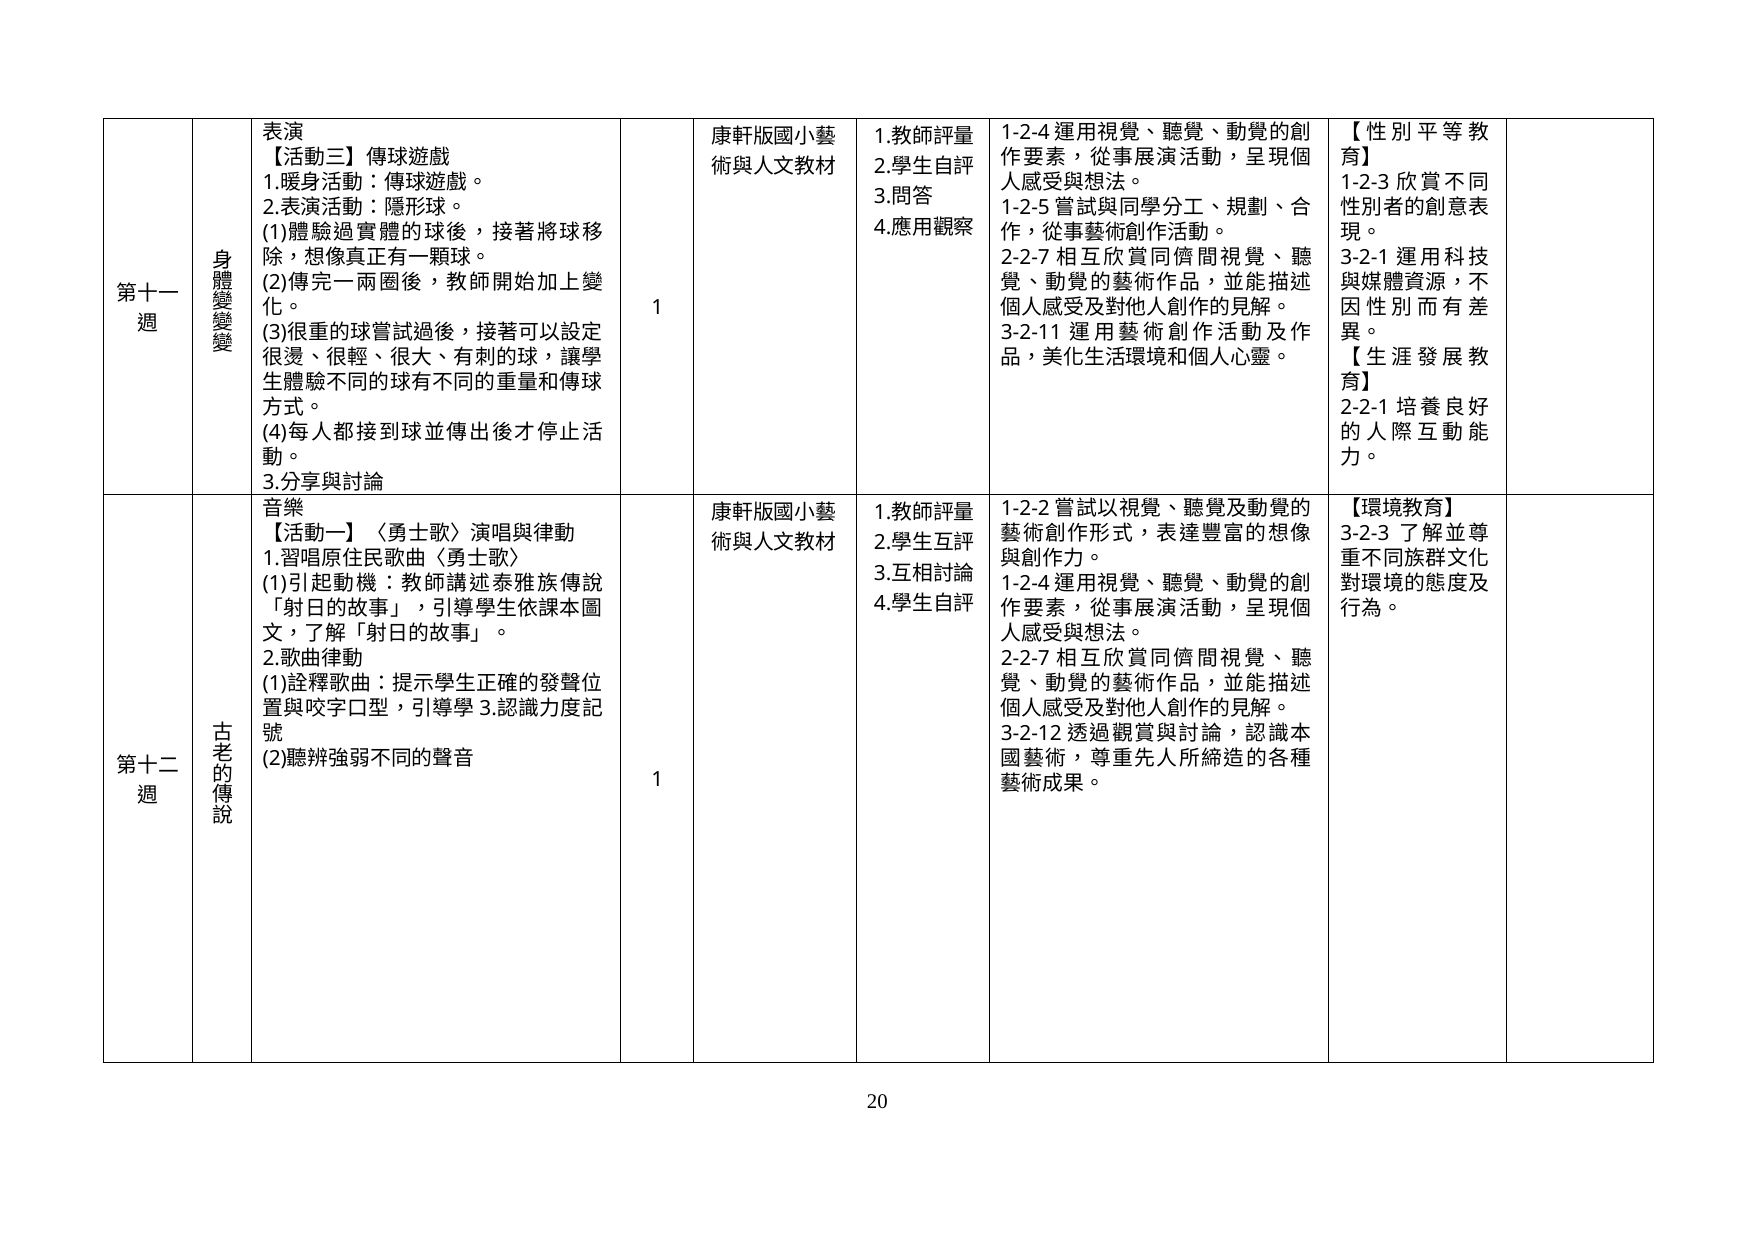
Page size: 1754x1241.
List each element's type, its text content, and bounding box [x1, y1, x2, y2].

table_cell [1507, 119, 1653, 494]
table_cell 表演 【活動三】傳球遊戲 1.暖身活動：傳球遊戲。 2.表演活動：隱形球。 (1)體驗過實體的球後，接著將球移除，想像真正有一顆球。 (2)傳完一兩圈後，教師開始加上變化。 (3)很重的球嘗試過後，接著可以設定很燙、很輕、很大、有刺的球，讓學生體驗不同的球有不同的重量和傳球方式。 (4)每人都接到球並傳出後才停止活動。 3.分享與討論 [252, 119, 620, 494]
table_cell 1 [621, 119, 693, 494]
table_cell 1-2-2嘗試以視覺、聽覺及動覺的藝術創作形式，表達豐富的想像與創作力。 1-2-4運用視覺、聽覺、動覺的創作要素，從事展演活動，呈現個人感受與想法。 2-2-7相互欣賞同儕間視覺、聽覺、動覺的藝術作品，並能描述個人感受及對他人創作的見解。 3-2-12透過觀賞與討論，認識本國藝術，尊重先人所締造的各種藝術成果。 [990, 495, 1328, 1062]
table_cell 康軒版國小藝術與人文教材 [694, 119, 856, 494]
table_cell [1329, 119, 1506, 494]
table_cell 第十一週 [104, 119, 192, 494]
table_cell [1507, 495, 1653, 1062]
table_cell 第十二週 [104, 495, 192, 1062]
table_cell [857, 119, 989, 494]
table_cell 1.教師評量 2.學生互評 3.互相討論 4.學生自評 [857, 495, 989, 1062]
table_cell 古老的傳說 [193, 495, 251, 1062]
table_cell 1-2-4運用視覺、聽覺、動覺的創作要素，從事展演活動，呈現個人感受與想法。 1-2-5嘗試與同學分工、規劃、合作，從事藝術創作活動。 2-2-7相互欣賞同儕間視覺、聽覺、動覺的藝術作品，並能描述個人感受及對他人創作的見解。 3-2-11運用藝術創作活動及作品，美化生活環境和個人心靈。 [990, 119, 1328, 494]
table_cell 康軒版國小藝術與人文教材 [694, 495, 856, 1062]
table_cell 身體變變變 [193, 119, 251, 494]
table_cell 音樂 【活動一】〈勇士歌〉演唱與律動 1.習唱原住民歌曲〈勇士歌〉 (1)引起動機：教師講述泰雅族傳說「射日的故事」，引導學生依課本圖文，了解「射日的故事」。 2.歌曲律動 (1)詮釋歌曲：提示學生正確的發聲位置與咬字口型，引導學3.認識力度記號 (2)聽辨強弱不同的聲音 [252, 495, 620, 1062]
table_cell 【環境教育】 3-2-3 了解並尊重不同族群文化對環境的態度及行為。 [1329, 495, 1506, 1062]
table_cell 1 [621, 495, 693, 1062]
